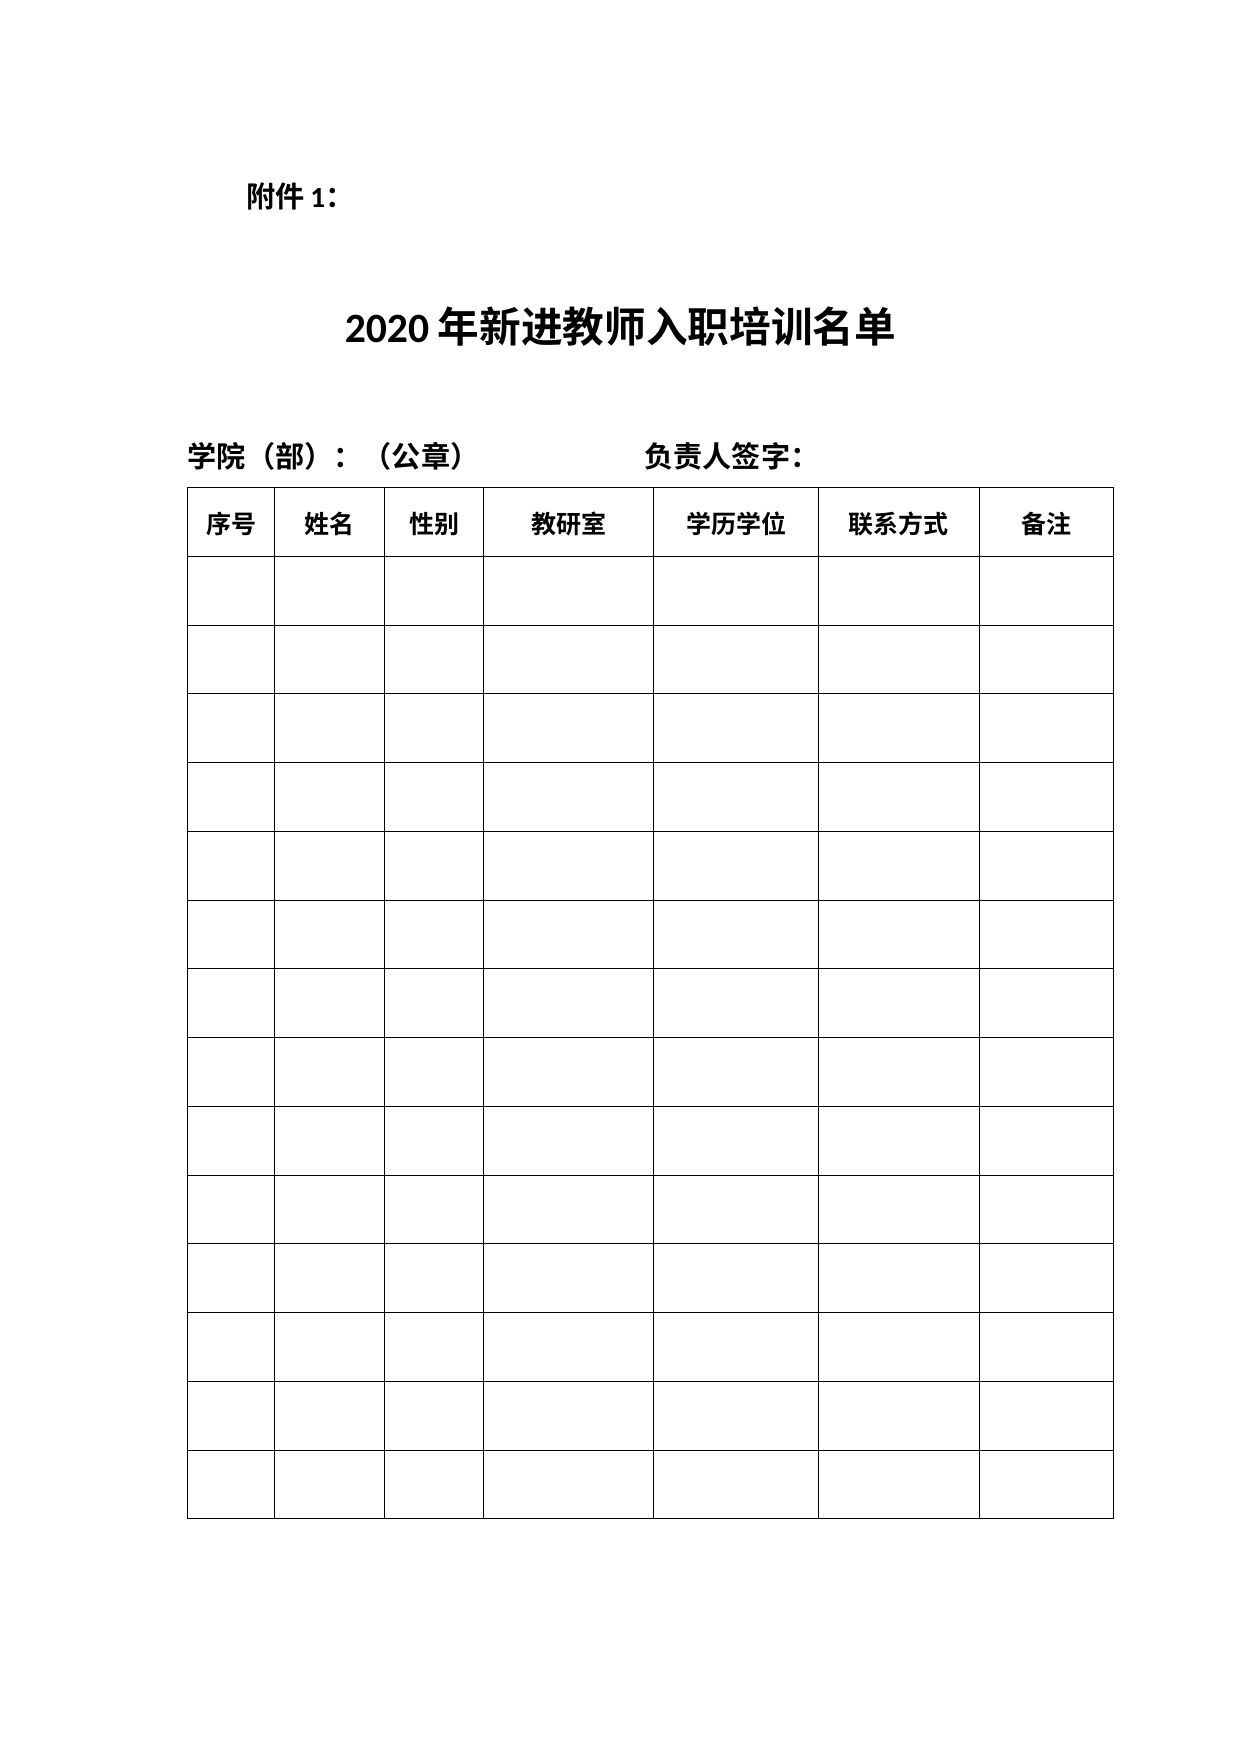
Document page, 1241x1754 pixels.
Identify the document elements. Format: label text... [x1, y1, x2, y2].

table_cell [484, 1107, 653, 1174]
table_cell [980, 901, 1113, 968]
table_cell [654, 1176, 818, 1243]
table_header 学历学位 [654, 488, 818, 556]
table_cell [980, 1038, 1113, 1106]
table_cell [385, 694, 483, 762]
table_cell [188, 1382, 274, 1449]
table_cell [385, 1313, 483, 1381]
table_cell [980, 763, 1113, 831]
table_cell [819, 763, 979, 831]
table_cell [980, 1451, 1113, 1518]
table_cell [654, 763, 818, 831]
table_cell [980, 1382, 1113, 1449]
table_cell [484, 1244, 653, 1312]
table_cell [275, 1244, 384, 1312]
table_cell [980, 1107, 1113, 1174]
table_cell [819, 832, 979, 899]
table_cell [385, 1451, 483, 1518]
table_cell [484, 969, 653, 1037]
text 2020年新进教师入职培训名单 [187, 292, 1053, 357]
table_cell [188, 1451, 274, 1518]
table_cell [484, 1451, 653, 1518]
table_cell [484, 694, 653, 762]
table_cell [188, 694, 274, 762]
table_cell [188, 1176, 274, 1243]
table_cell [654, 901, 818, 968]
table_cell [275, 1038, 384, 1106]
table_cell [484, 1176, 653, 1243]
table_cell [188, 763, 274, 831]
table_cell [385, 832, 483, 899]
table_cell [385, 557, 483, 624]
table_cell [484, 901, 653, 968]
table_cell [654, 557, 818, 624]
table_cell [275, 1176, 384, 1243]
table_cell [275, 557, 384, 624]
table_cell [980, 832, 1113, 899]
table_cell [188, 1107, 274, 1174]
text 附件1： [187, 162, 1053, 227]
table_cell [275, 1451, 384, 1518]
table_cell [654, 1107, 818, 1174]
table_cell [188, 1038, 274, 1106]
table_cell [654, 1244, 818, 1312]
table_cell [484, 557, 653, 624]
table_cell [980, 1244, 1113, 1312]
table_cell [484, 832, 653, 899]
table_cell [188, 832, 274, 899]
table_cell [980, 1176, 1113, 1243]
table_cell [188, 1244, 274, 1312]
table_cell [819, 1176, 979, 1243]
table_cell [385, 1038, 483, 1106]
table_cell [819, 694, 979, 762]
table_cell [385, 763, 483, 831]
table_cell [188, 969, 274, 1037]
table_cell [654, 694, 818, 762]
table_cell [819, 626, 979, 693]
table_cell [385, 901, 483, 968]
table_cell [275, 626, 384, 693]
table_cell [484, 1382, 653, 1449]
text 学院（部）：（公章） 负责人签字： [187, 422, 1053, 487]
table_cell [654, 1382, 818, 1449]
table_cell [980, 969, 1113, 1037]
table_cell [385, 1107, 483, 1174]
table_cell [819, 1244, 979, 1312]
table_cell [385, 969, 483, 1037]
table_cell [819, 1313, 979, 1381]
table_cell [980, 1313, 1113, 1381]
table_cell [275, 832, 384, 899]
table_cell [819, 1038, 979, 1106]
table_cell [385, 1176, 483, 1243]
table_cell [819, 1107, 979, 1174]
table_cell [188, 1313, 274, 1381]
table_header 姓名 [275, 488, 384, 556]
table_header 备注 [980, 488, 1113, 556]
table_cell [385, 626, 483, 693]
table_cell [980, 694, 1113, 762]
table_cell [275, 763, 384, 831]
table_cell [385, 1244, 483, 1312]
table_cell [654, 1313, 818, 1381]
table_cell [819, 901, 979, 968]
table_cell [654, 626, 818, 693]
table_cell [188, 626, 274, 693]
table_cell [654, 1451, 818, 1518]
table_header 联系方式 [819, 488, 979, 556]
table_header 教研室 [484, 488, 653, 556]
table_header 性别 [385, 488, 483, 556]
table_cell [275, 1313, 384, 1381]
table_cell [654, 969, 818, 1037]
table_cell [484, 1313, 653, 1381]
table_cell [275, 901, 384, 968]
table_cell [188, 901, 274, 968]
table_cell [819, 557, 979, 624]
table_cell [484, 1038, 653, 1106]
table_cell [654, 832, 818, 899]
table_header 序号 [188, 488, 274, 556]
table_cell [819, 969, 979, 1037]
table_cell [980, 626, 1113, 693]
table_cell [385, 1382, 483, 1449]
table_cell [980, 557, 1113, 624]
table_cell [484, 763, 653, 831]
table_cell [275, 1107, 384, 1174]
table_cell [275, 969, 384, 1037]
table_cell [819, 1451, 979, 1518]
table_cell [188, 557, 274, 624]
table_cell [275, 1382, 384, 1449]
table_cell [819, 1382, 979, 1449]
table_cell [275, 694, 384, 762]
table_cell [484, 626, 653, 693]
table_cell [654, 1038, 818, 1106]
